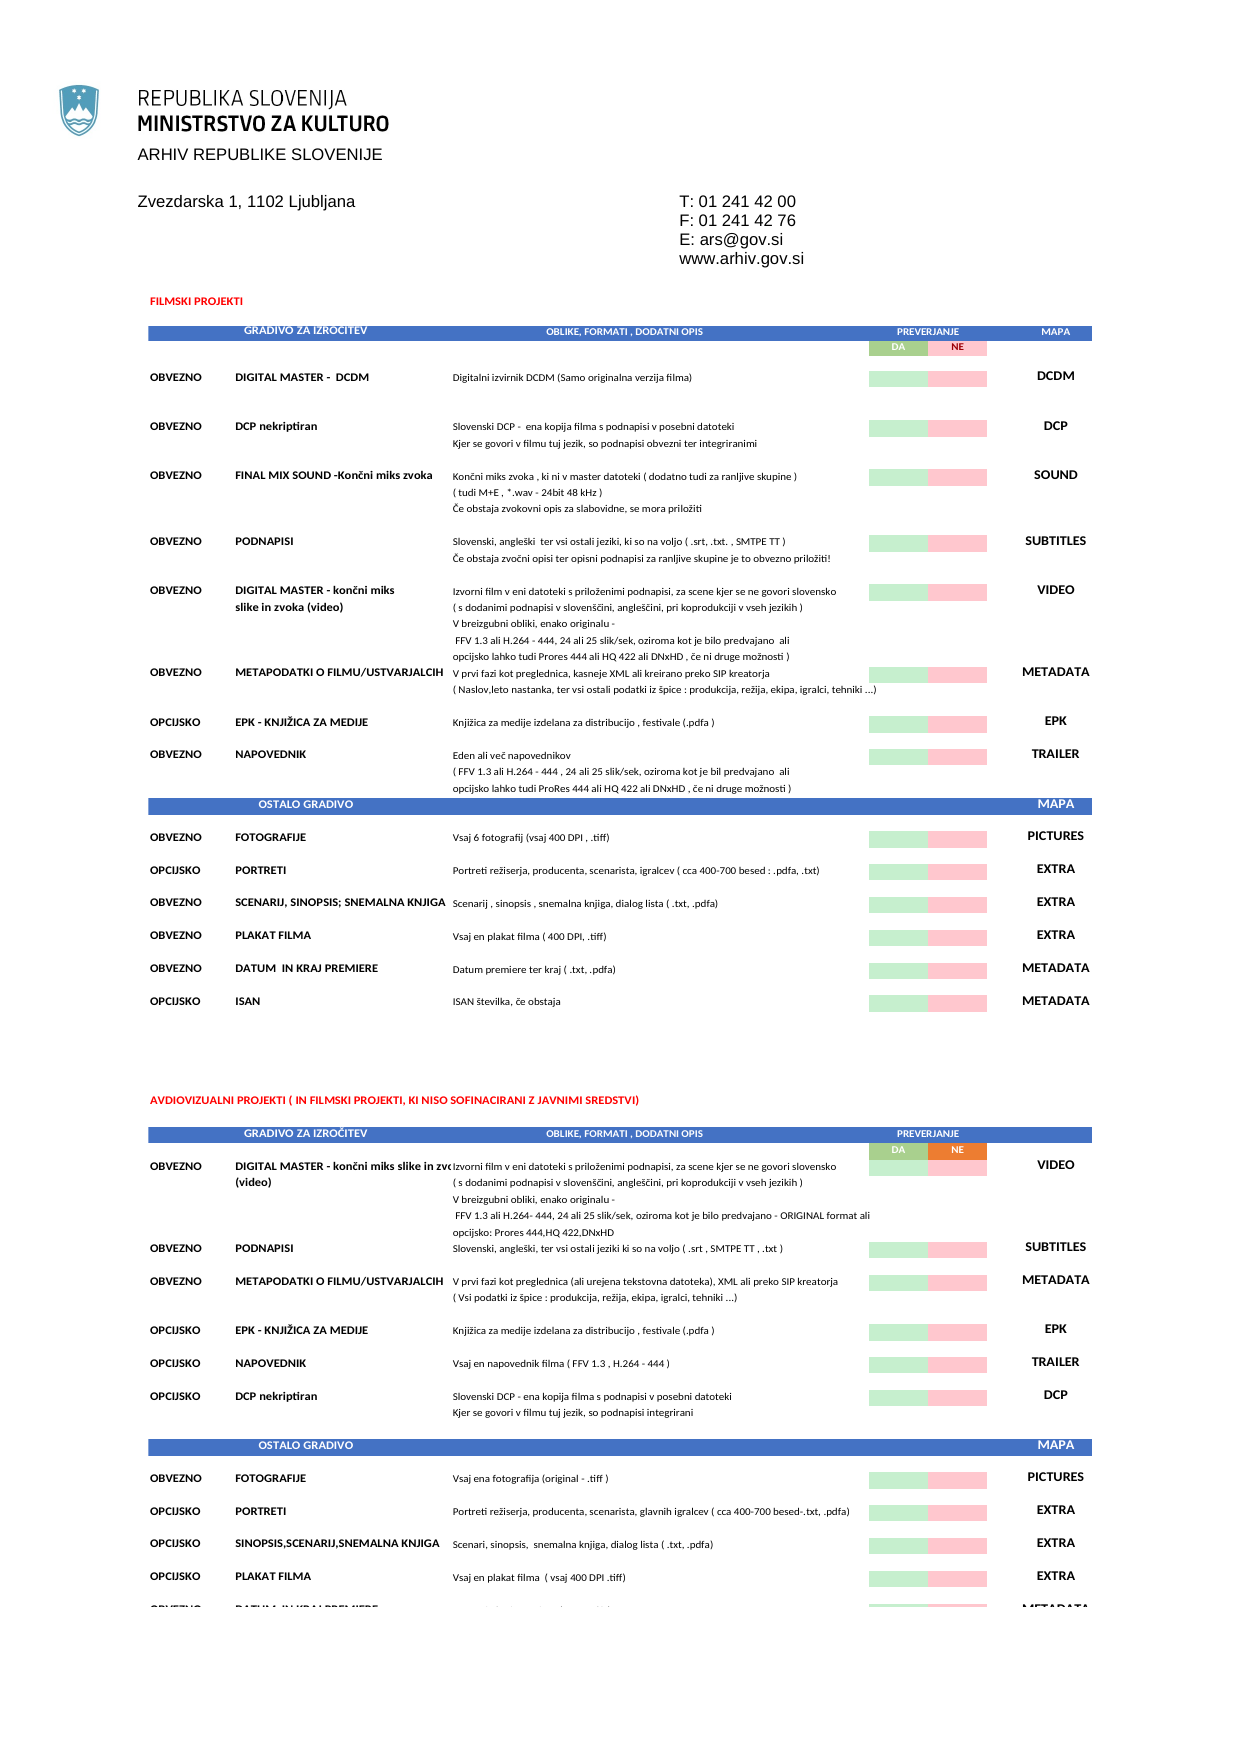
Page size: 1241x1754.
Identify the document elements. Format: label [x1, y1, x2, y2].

picture [44, 73, 400, 145]
